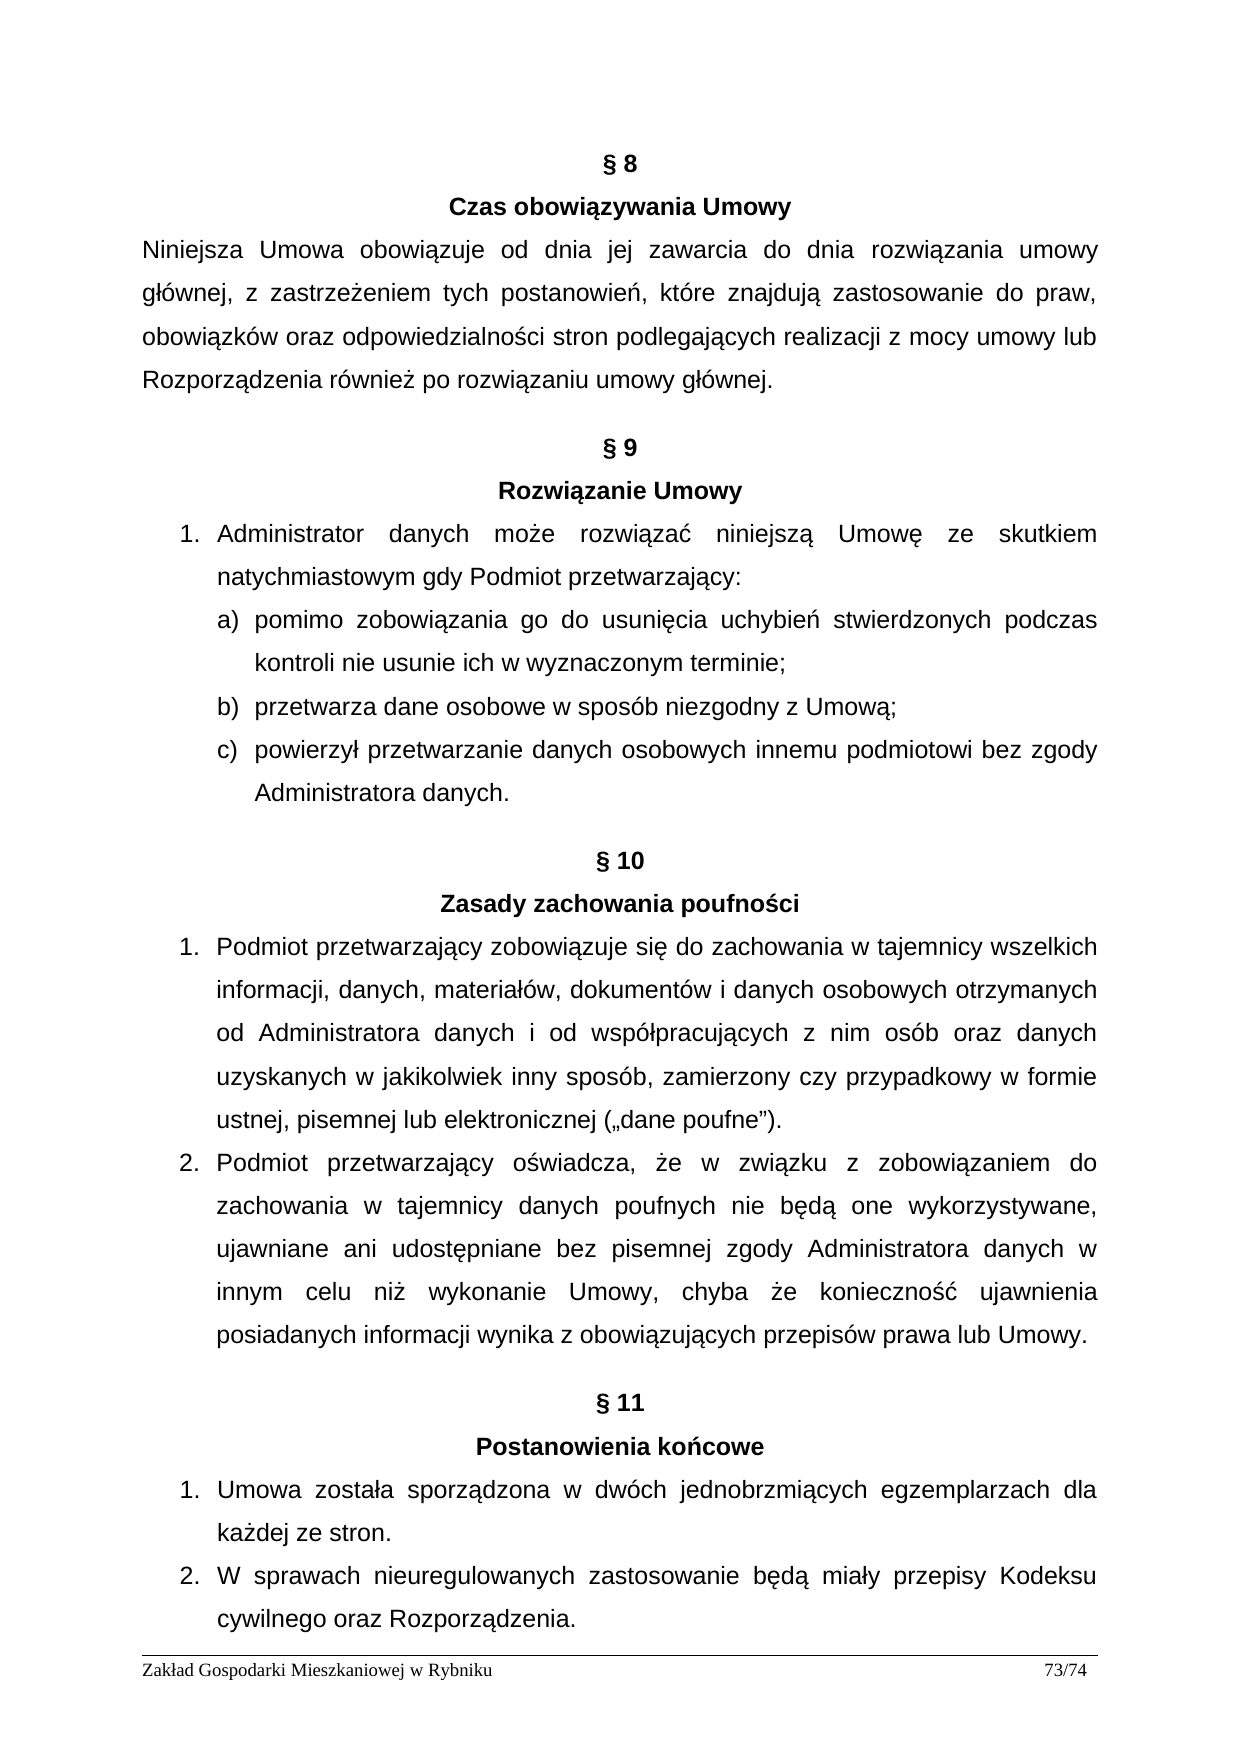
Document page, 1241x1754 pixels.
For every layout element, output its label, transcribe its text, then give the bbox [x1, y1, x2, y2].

text Rozwiązanie Umowy [142, 476, 1098, 505]
text Niniejsza Umowa obowiązuje od dnia jej zawarcia do dnia rozwiązania umowy głównej, z zastrzeżeniem tych postanowień, które znajdują zastosowanie do praw, obowiązków oraz odpowiedzialności stron podlegających realizacji z mocy umowy lub Rozporządzenia również po rozwiązaniu umowy głównej. [142, 235, 1098, 393]
list Umowa została sporządzona w dwóch jednobrzmiących egzemplarzach dla każdej ze stron. [179, 1475, 1098, 1547]
list przetwarza dane osobowe w sposób niezgodny z Umową; [217, 692, 1098, 720]
list powierzył przetwarzanie danych osobowych innemu podmiotowi bez zgody Administratora danych. [217, 735, 1098, 807]
text Postanowienia końcowe [142, 1432, 1098, 1460]
list pomimo zobowiązania go do usunięcia uchybień stwierdzonych podczas kontroli nie usunie ich w wyznaczonym terminie; [217, 605, 1098, 677]
text § 8 [142, 149, 1098, 178]
text Zasady zachowania poufności [142, 889, 1098, 918]
text Czas obowiązywania Umowy [142, 192, 1098, 221]
list Podmiot przetwarzający oświadcza, że w związku z zobowiązaniem do zachowania w tajemnicy danych poufnych nie będą one wykorzystywane, ujawniane ani udostępniane bez pisemnej zgody Administratora danych w innym celu niż wykonanie Umowy, chyba że konieczność ujawnienia posiadanych informacji wynika z obowiązujących przepisów prawa lub Umowy. [179, 1148, 1098, 1349]
text § 11 [142, 1388, 1098, 1417]
list W sprawach nieuregulowanych zastosowanie będą miały przepisy Kodeksu cywilnego oraz Rozporządzenia. [179, 1561, 1098, 1633]
text § 9 [142, 433, 1098, 462]
text § 10 [142, 846, 1098, 875]
list Administrator danych może rozwiązać niniejszą Umowę ze skutkiem natychmiastowym gdy Podmiot przetwarzający: [179, 519, 1098, 591]
list Podmiot przetwarzający zobowiązuje się do zachowania w tajemnicy wszelkich informacji, danych, materiałów, dokumentów i danych osobowych otrzymanych od Administratora danych i od współpracujących z nim osób oraz danych uzyskanych w jakikolwiek inny sposób, zamierzony czy przypadkowy w formie ustnej, pisemnej lub elektronicznej („dane poufne”). [179, 932, 1098, 1133]
